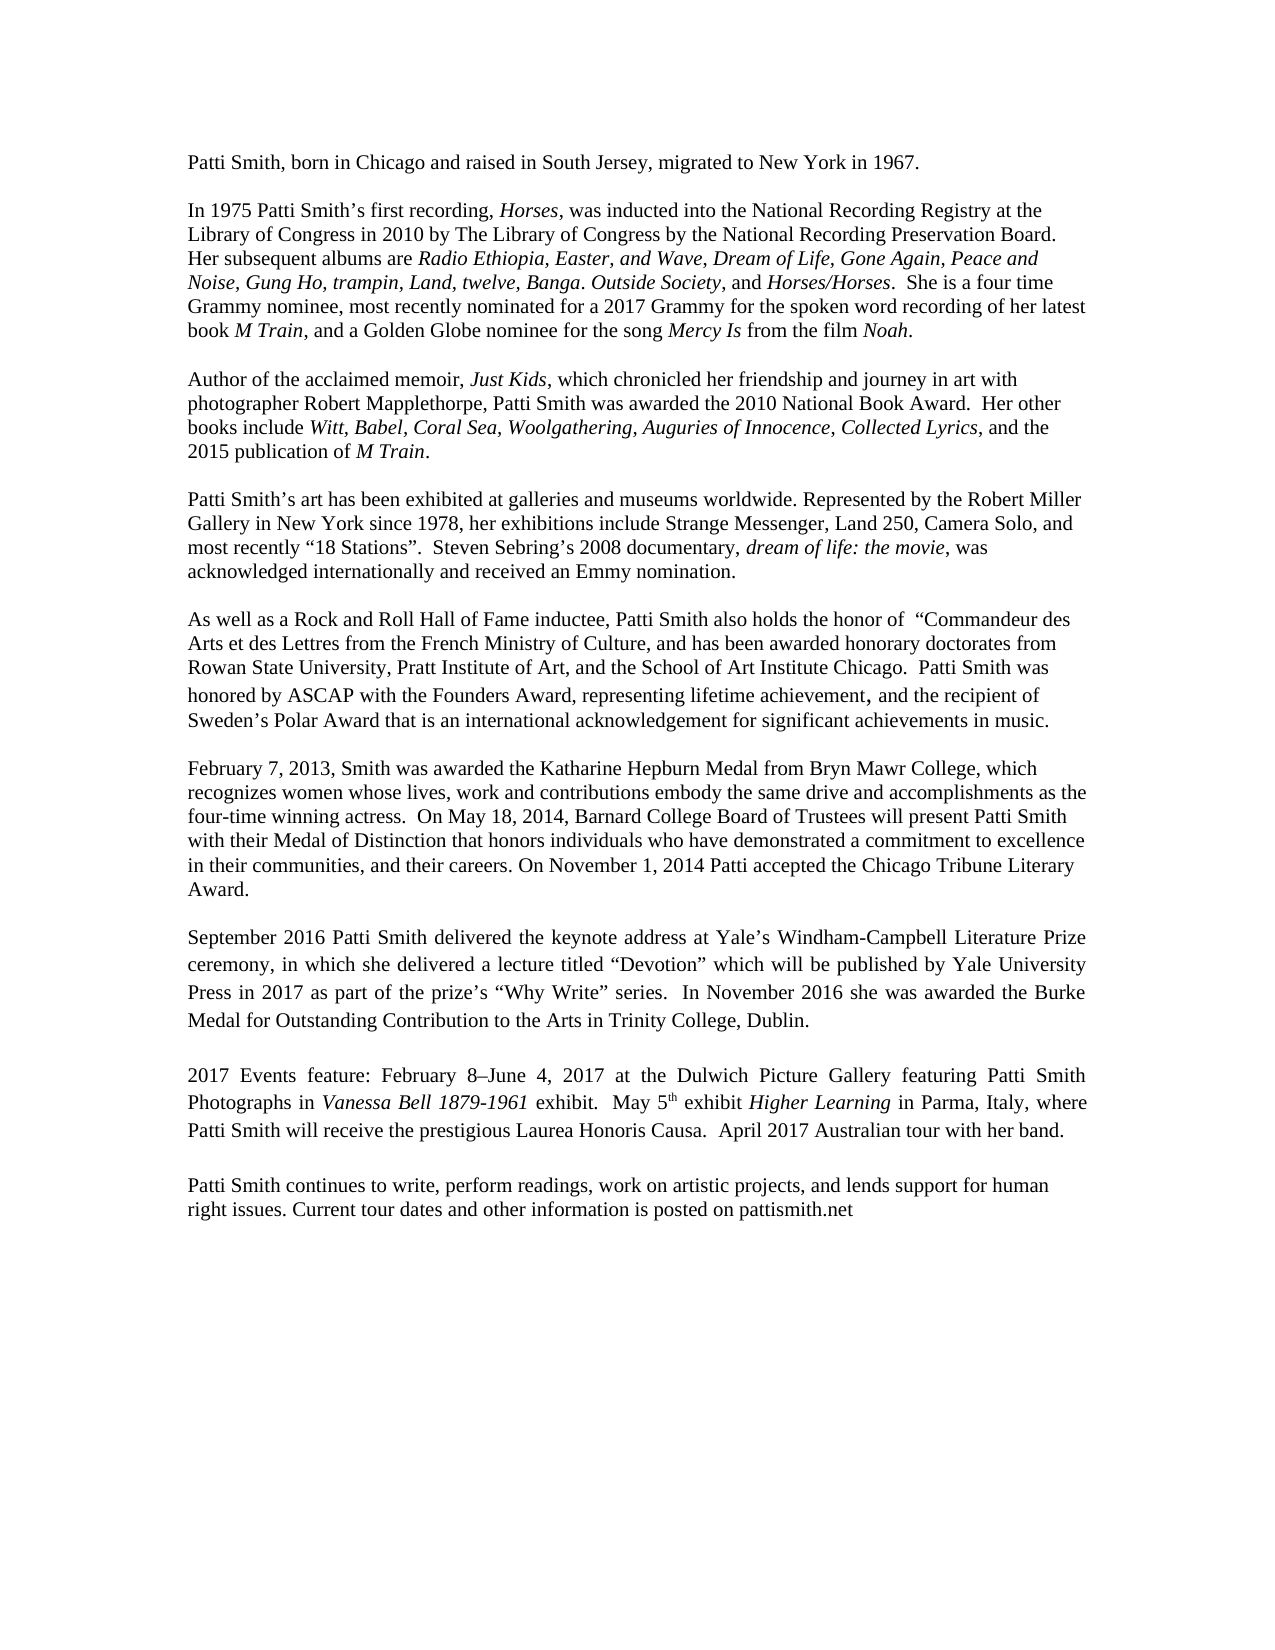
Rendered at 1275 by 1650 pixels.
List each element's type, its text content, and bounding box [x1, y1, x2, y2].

text Patti Smith continues to write, perform readings, work on artistic projects, and lends support for human right issues. Current tour dates and other information is posted on pattismith.net [187, 1173, 1087, 1221]
text September 2016 Patti Smith delivered the keynote address at Yale’s Windham-Campbell Literature Prize ceremony, in which she delivered a lecture titled “Devotion” which will be published by Yale University Press in 2017 as part of the prize’s “Why Write” series. In November 2016 she was awarded the Burke Medal for Outstanding Contribution to the Arts in Trinity College, Dublin. [187, 925, 1087, 1032]
text Patti Smith’s art has been exhibited at galleries and museums worldwide. Represented by the Robert Miller Gallery in New York since 1978, her exhibitions include Strange Messenger, Land 250, Camera Solo, and most recently “18 Stations”. Steven Sebring’s 2008 documentary, dream of life: the movie, was acknowledged internationally and received an Emmy nomination. [187, 487, 1087, 583]
text Author of the acclaimed memoir, Just Kids, which chronicled her friendship and journey in art with photographer Robert Mapplethorpe, Patti Smith was awarded the 2010 National Book Award. Her other books include Witt, Babel, Coral Sea, Woolgathering, Auguries of Innocence, Collected Lyrics, and the 2015 publication of M Train. [187, 367, 1087, 463]
text Patti Smith, born in Chicago and raised in South Jersey, migrated to New York in 1967. [187, 150, 1087, 174]
text In 1975 Patti Smith’s first recording, Horses, was inducted into the National Recording Registry at the Library of Congress in 2010 by The Library of Congress by the National Recording Preservation Board. Her subsequent albums are Radio Ethiopia, Easter, and Wave, Dream of Life, Gone Again, Peace and Noise, Gung Ho, trampin, Land, twelve, Banga. Outside Society, and Horses/Horses. She is a four time Grammy nominee, most recently nominated for a 2017 Grammy for the spoken word recording of her latest book M Train, and a Golden Globe nominee for the song Mercy Is from the film Noah. [187, 198, 1087, 342]
text As well as a Rock and Roll Hall of Fame inductee, Patti Smith also holds the honor of “Commandeur des Arts et des Lettres from the French Ministry of Culture, and has been awarded honorary doctorates from Rowan State University, Pratt Institute of Art, and the School of Art Institute Chicago. Patti Smith was honored by ASCAP with the Founders Award, representing lifetime achievement, and the recipient of Sweden’s Polar Award that is an international acknowledgement for significant achievements in music. [187, 607, 1087, 732]
text February 7, 2013, Smith was awarded the Katharine Hepburn Medal from Bryn Mawr College, which recognizes women whose lives, work and contributions embody the same drive and accomplishments as the four-time winning actress. On May 18, 2014, Barnard College Board of Trustees will present Patti Smith with their Medal of Distinction that honors individuals who have demonstrated a commitment to excellence in their communities, and their careers. On November 1, 2014 Patti accepted the Chicago Tribune Literary Award. [187, 756, 1087, 901]
text 2017 Events feature: February 8–June 4, 2017 at the Dulwich Picture Gallery featuring Patti Smith Photographs in Vanessa Bell 1879-1961 exhibit. May 5th exhibit Higher Learning in Parma, Italy, where Patti Smith will receive the prestigious Laurea Honoris Causa. April 2017 Australian tour with her band. [187, 1063, 1087, 1142]
